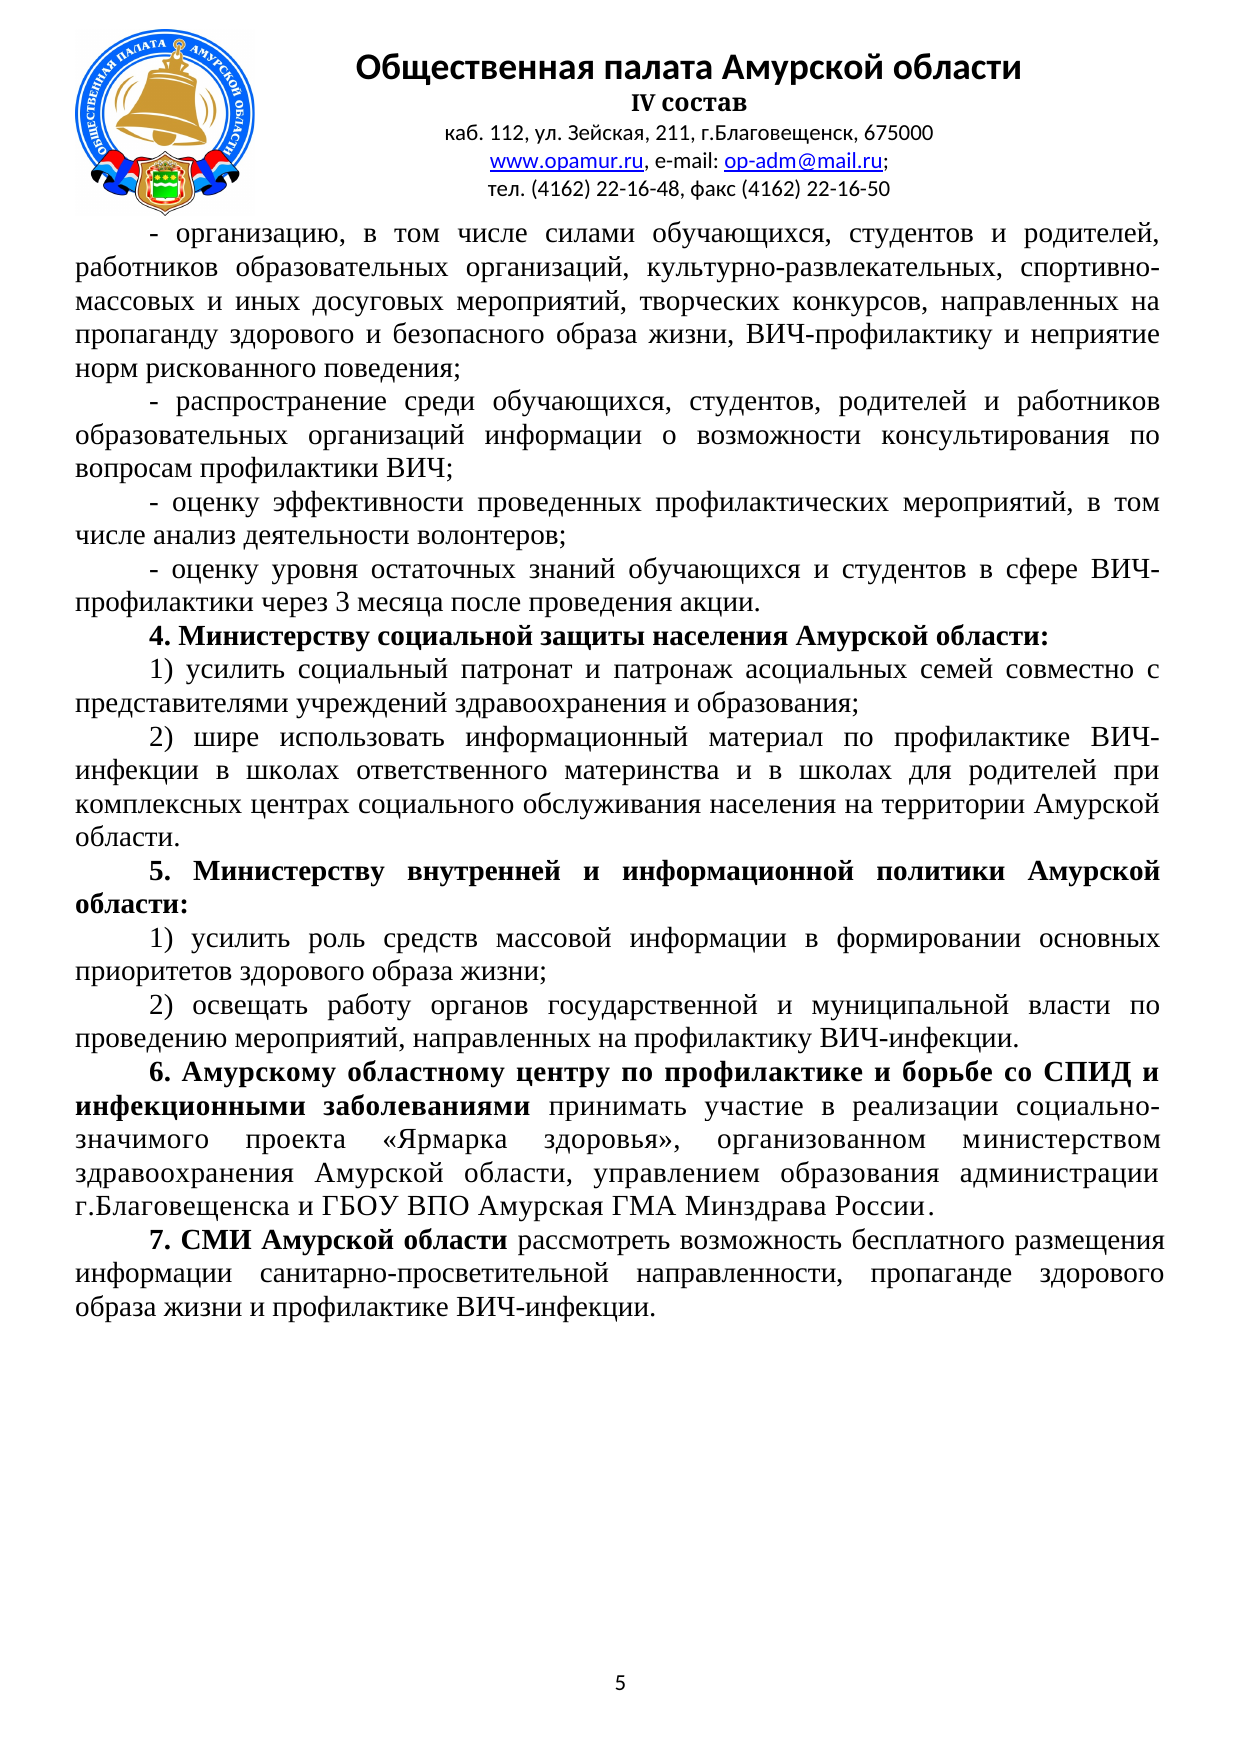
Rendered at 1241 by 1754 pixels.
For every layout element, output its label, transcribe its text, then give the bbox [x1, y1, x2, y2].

text 1) усилить роль средств массовой информации в формировании основных приоритетов здорового образа жизни; [75, 920, 1161, 987]
text 4. Министерству социальной защиты населения Амурской области: [75, 618, 1161, 652]
text 7. СМИ Амурской области рассмотреть возможность бесплатного размещения информации санитарно-просветительной направленности, пропаганде здорового образа жизни и профилактике ВИЧ-инфекции. [75, 1222, 1165, 1322]
picture [75, 29, 255, 216]
text 6. Амурскому областному центру по профилактике и борьбе со СПИД и инфекционными заболеваниями принимать участие в реализации социально-значимого проекта «Ярмарка здоровья», организованном министерством здравоохранения Амурской области, управлением образования администрации г.Благовещенска и ГБОУ ВПО Амурская ГМА Минздрава России. [75, 1054, 1161, 1121]
text - оценку эффективности проведенных профилактических мероприятий, в том числе анализ деятельности волонтеров; [75, 484, 1161, 551]
text 2) шире использовать информационный материал по профилактике ВИЧ-инфекции в школах ответственного материнства и в школах для родителей при комплексных центрах социального обслуживания населения на территории Амурской области. [75, 719, 1161, 853]
text 1) усилить социальный патронат и патронаж асоциальных семей совместно с представителями учреждений здравоохранения и образования; [75, 652, 1161, 719]
text 6. Амурскому областному центру по профилактике и борьбе со СПИД и инфекционными заболеваниями принимать участие в реализации социально-значимого проекта «Ярмарка здоровья», организованном министерством здравоохранения Амурской области, управлением образования администрации г.Благовещенска и ГБОУ ВПО Амурская ГМА Минздрава России. [75, 1121, 1161, 1222]
text 2) освещать работу органов государственной и муниципальной власти по проведению мероприятий, направленных на профилактику ВИЧ-инфекции. [75, 987, 1161, 1054]
text - организацию, в том числе силами обучающихся, студентов и родителей, работников образовательных организаций, культурно-развлекательных, спортивно-массовых и иных досуговых мероприятий, творческих конкурсов, направленных на пропаганду здорового и безопасного образа жизни, ВИЧ-профилактику и неприятие норм рискованного поведения; [75, 216, 1161, 383]
text 5. Министерству внутренней и информационной политики Амурской области: [75, 853, 1161, 920]
text - оценку уровня остаточных знаний обучающихся и студентов в сфере ВИЧ-профилактики через 3 месяца после проведения акции. [75, 551, 1161, 618]
text - распространение среди обучающихся, студентов, родителей и работников образовательных организаций информации о возможности консультирования по вопросам профилактики ВИЧ; [75, 383, 1161, 484]
